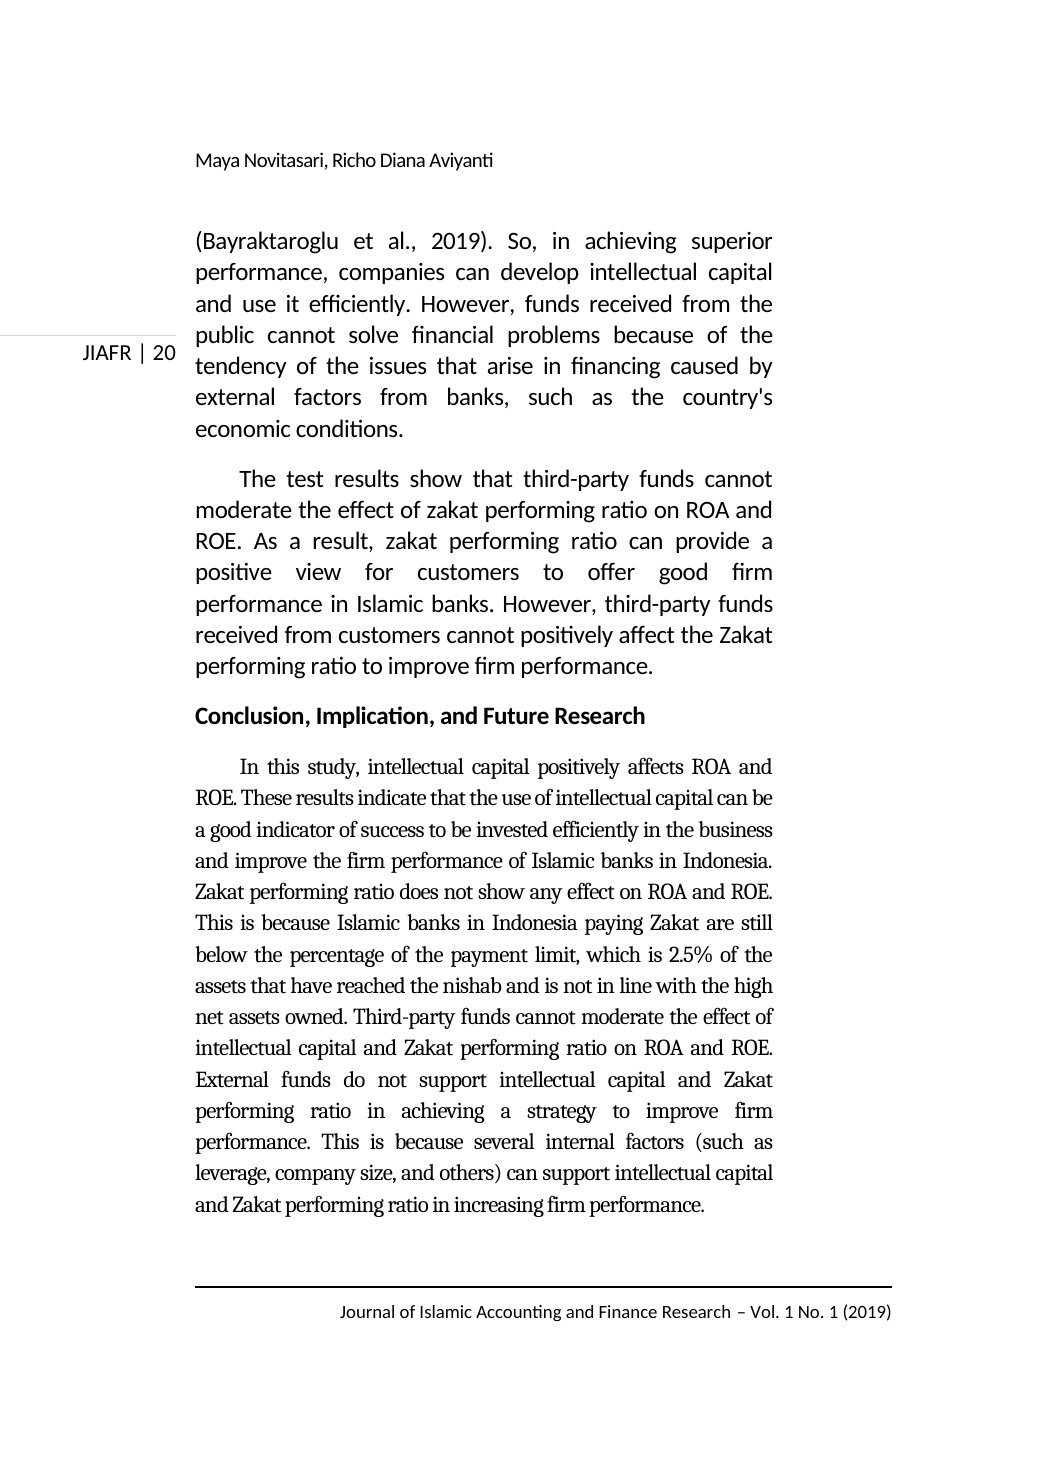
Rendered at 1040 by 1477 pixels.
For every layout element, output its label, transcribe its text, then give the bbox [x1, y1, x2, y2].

text In this study, intellectual capital positively affects ROA and ROE. These results indicate that the use of intellectual capital can be a good indicator of success to be invested efficiently in the business and improve the firm performance of Islamic banks in Indonesia. Zakat performing ratio does not show any effect on ROA and ROE. This is because Islamic banks in Indonesia paying Zakat are still below the percentage of the payment limit, which is 2.5% of the assets that have reached the nishab and is not in line with the high net assets owned. Third-party funds cannot moderate the effect of intellectual capital and Zakat performing ratio on ROA and ROE. External funds do not support intellectual capital and Zakat performing ratio in achieving a strategy to improve firm performance. This is because several internal factors (such as leverage, company size, and others) can support intellectual capital and Zakat performing ratio in increasing firm performance. [195, 749, 773, 1218]
text Conclusion, Implication, and Future Research [195, 699, 892, 731]
text The test results show that third-party funds cannot moderate the effect of zakat performing ratio on ROA and ROE. As a result, zakat performing ratio can provide a positive view for customers to offer good firm performance in Islamic banks. However, third-party funds received from customers cannot positively affect the Zakat performing ratio to improve firm performance. [195, 462, 773, 681]
